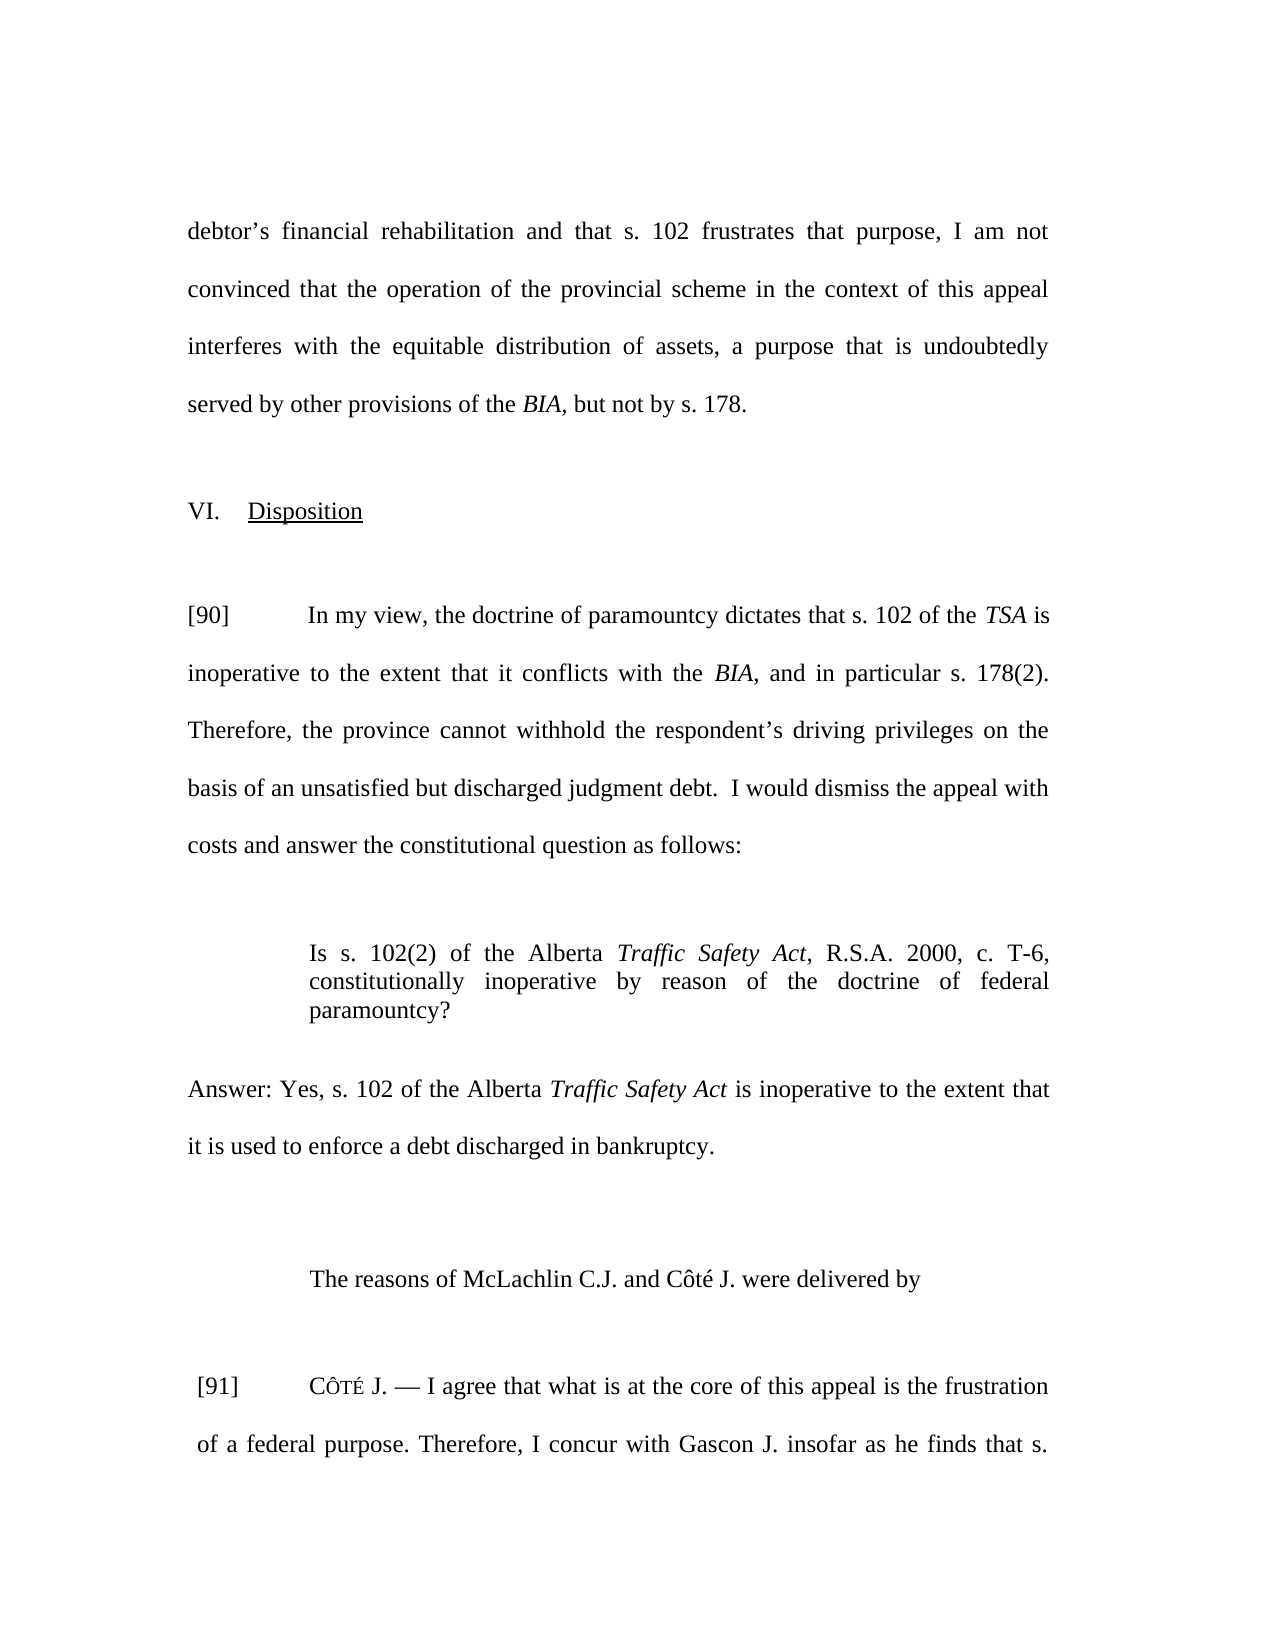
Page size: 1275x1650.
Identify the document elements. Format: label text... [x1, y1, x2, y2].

text Is s. 102(2) of the Alberta Traffic Safety Act, R.S.A. 2000, c. T-6, constitutionally inoperative by reason of the doctrine of federal paramountcy? [309, 938, 1050, 1024]
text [187, 216, 1050, 418]
text Answer: Yes, s. 102 of the Alberta Traffic Safety Act is inoperative to the extent that it is used to enforce a debt discharged in bankruptcy. [187, 1074, 1050, 1160]
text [197, 1371, 1050, 1458]
text The reasons of McLachlin C.J. and Côté J. were delivered by [187, 1264, 1050, 1293]
title Disposition [187, 496, 1050, 525]
text In my view, the doctrine of paramountcy dictates that s. 102 of the TSA is inoperative to the extent that it conflicts with the BIA, and in particular s. 178(2). Therefore, the province cannot withhold the respondent’s driving privileges on the basis of an unsatisfied but discharged judgment debt. I would dismiss the appeal with costs and answer the constitutional question as follows: [187, 600, 1050, 859]
